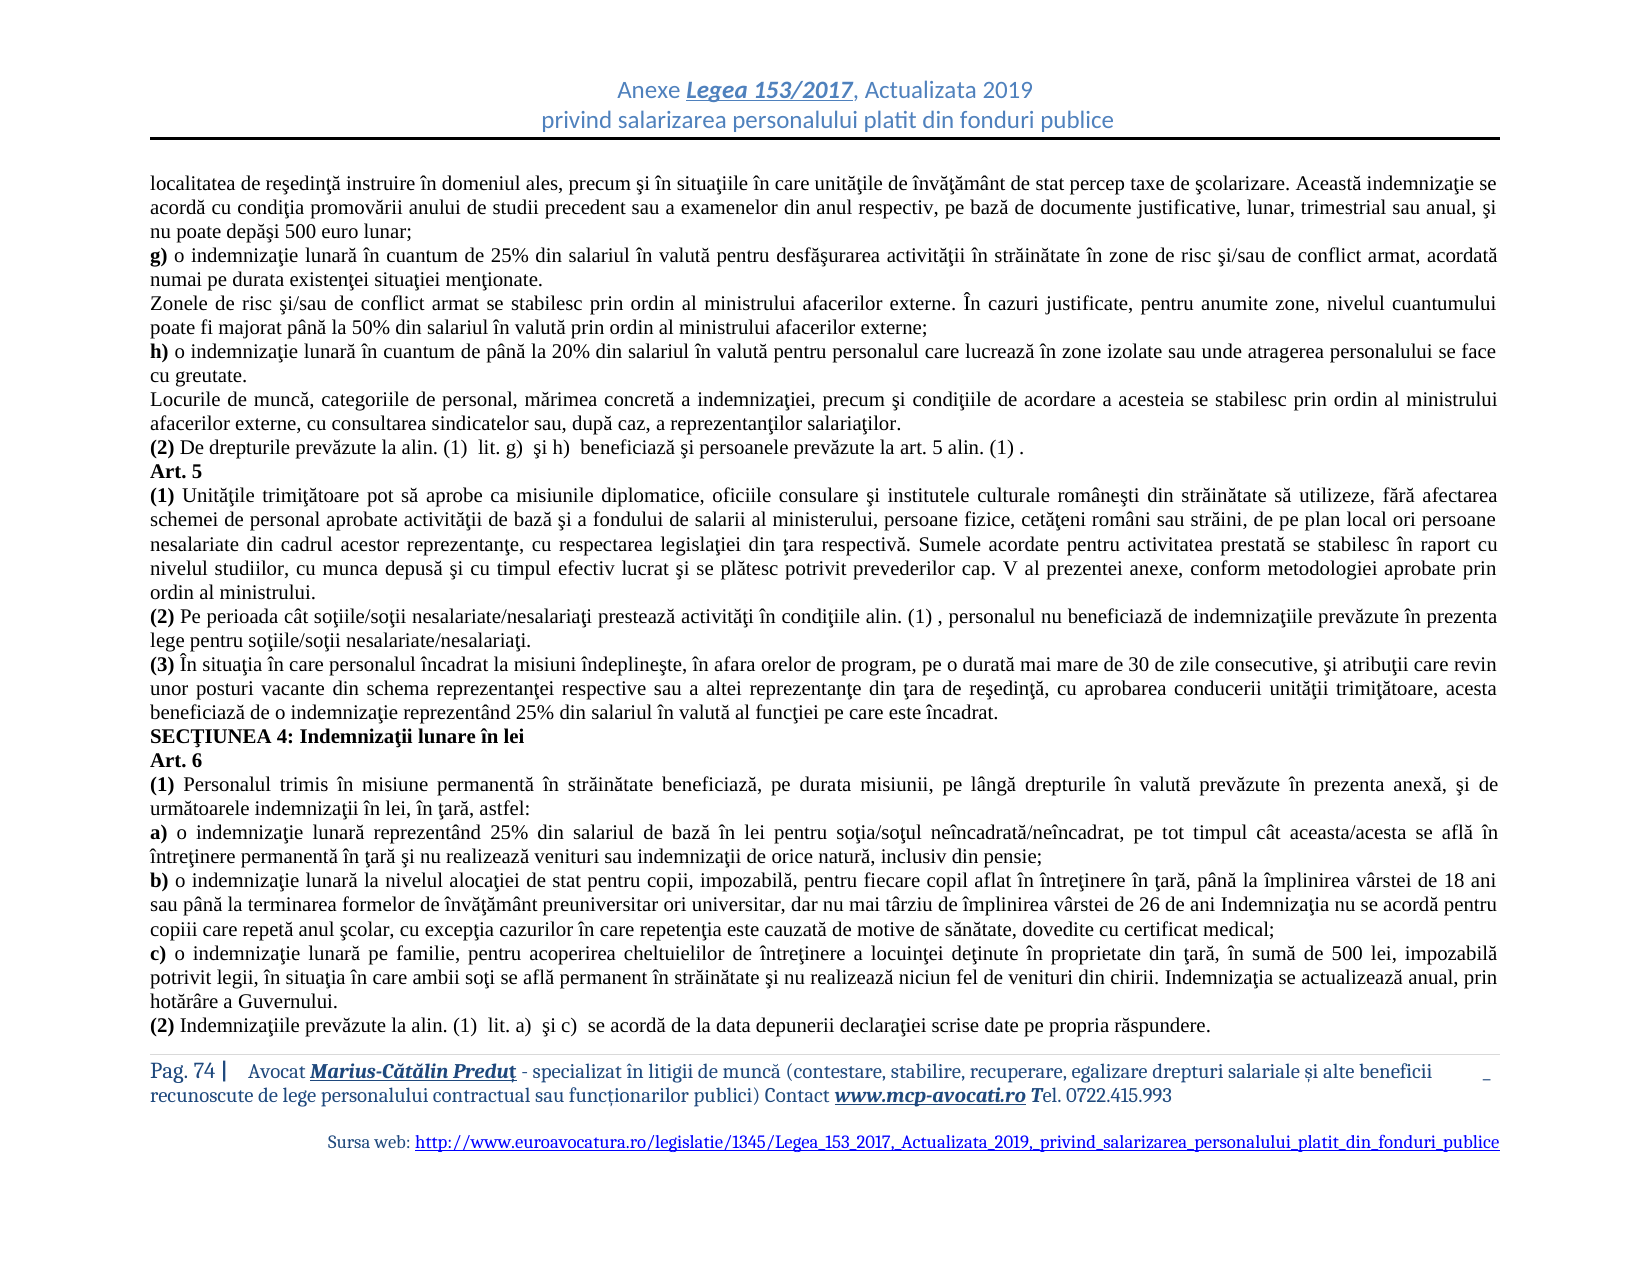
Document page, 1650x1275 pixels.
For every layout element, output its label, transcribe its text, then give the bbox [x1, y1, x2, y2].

text h) o indemnizaţie lunară în cuantum de până la 20% din salariul în valută pentru personalul care lucrează în zone izolate sau unde atragerea personalului se face cu greutate. [150, 339, 1500, 387]
text (1) Personalul trimis în misiune permanentă în străinătate beneficiază, pe durata misiunii, pe lângă drepturile în valută prevăzute în prezenta anexă, şi de următoarele indemnizaţii în lei, în ţară, astfel: [150, 772, 1500, 820]
text c) o indemnizaţie lunară pe familie, pentru acoperirea cheltuielilor de întreţinere a locuinţei deţinute în proprietate din ţară, în sumă de 500 lei, impozabilă potrivit legii, în situaţia în care ambii soţi se află permanent în străinătate şi nu realizează niciun fel de venituri din chirii. Indemnizaţia se actualizează anual, prin hotărâre a Guvernului. [150, 941, 1500, 1013]
text Locurile de muncă, categoriile de personal, mărimea concretă a indemnizaţiei, precum şi condiţiile de acordare a acesteia se stabilesc prin ordin al ministrului afacerilor externe, cu consultarea sindicatelor sau, după caz, a reprezentanţilor salariaţilor. [150, 387, 1500, 435]
text a) o indemnizaţie lunară reprezentând 25% din salariul de bază în lei pentru soţia/soţul neîncadrată/neîncadrat, pe tot timpul cât aceasta/acesta se află în întreţinere permanentă în ţară şi nu realizează venituri sau indemnizaţii de orice natură, inclusiv din pensie; [150, 820, 1500, 868]
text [150, 171, 1500, 243]
text g) o indemnizaţie lunară în cuantum de 25% din salariul în valută pentru desfăşurarea activităţii în străinătate în zone de risc şi/sau de conflict armat, acordată numai pe durata existenţei situaţiei menţionate. [150, 243, 1500, 291]
text SECŢIUNEA 4: Indemnizaţii lunare în lei [150, 724, 1500, 748]
text Art. 5 [150, 459, 1500, 483]
text (2) Indemnizaţiile prevăzute la alin. (1) lit. a) şi c) se acordă de la data depunerii declaraţiei scrise date pe propria răspundere. [150, 1013, 1500, 1037]
text (1) Unităţile trimiţătoare pot să aprobe ca misiunile diplomatice, oficiile consulare şi institutele culturale româneşti din străinătate să utilizeze, fără afectarea schemei de personal aprobate activităţii de bază şi a fondului de salarii al ministerului, persoane fizice, cetăţeni români sau străini, de pe plan local ori persoane nesalariate din cadrul acestor reprezentanţe, cu respectarea legislaţiei din ţara respectivă. Sumele acordate pentru activitatea prestată se stabilesc în raport cu nivelul studiilor, cu munca depusă şi cu timpul efectiv lucrat şi se plătesc potrivit prevederilor cap. V al prezentei anexe, conform metodologiei aprobate prin ordin al ministrului. [150, 483, 1500, 604]
text b) o indemnizaţie lunară la nivelul alocaţiei de stat pentru copii, impozabilă, pentru fiecare copil aflat în întreţinere în ţară, până la împlinirea vârstei de 18 ani sau până la terminarea formelor de învăţământ preuniversitar ori universitar, dar nu mai târziu de împlinirea vârstei de 26 de ani Indemnizaţia nu se acordă pentru copiii care repetă anul şcolar, cu excepţia cazurilor în care repetenţia este cauzată de motive de sănătate, dovedite cu certificat medical; [150, 868, 1500, 941]
text (2) De drepturile prevăzute la alin. (1) lit. g) şi h) beneficiază şi persoanele prevăzute la art. 5 alin. (1) . [150, 435, 1500, 459]
text Art. 6 [150, 748, 1500, 772]
text Zonele de risc şi/sau de conflict armat se stabilesc prin ordin al ministrului afacerilor externe. În cazuri justificate, pentru anumite zone, nivelul cuantumului poate fi majorat până la 50% din salariul în valută prin ordin al ministrului afacerilor externe; [150, 291, 1500, 339]
text (3) În situaţia în care personalul încadrat la misiuni îndeplineşte, în afara orelor de program, pe o durată mai mare de 30 de zile consecutive, şi atribuţii care revin unor posturi vacante din schema reprezentanţei respective sau a altei reprezentanţe din ţara de reşedinţă, cu aprobarea conducerii unităţii trimiţătoare, acesta beneficiază de o indemnizaţie reprezentând 25% din salariul în valută al funcţiei pe care este încadrat. [150, 652, 1500, 724]
text (2) Pe perioada cât soţiile/soţii nesalariate/nesalariaţi prestează activităţi în condiţiile alin. (1) , personalul nu beneficiază de indemnizaţiile prevăzute în prezenta lege pentru soţiile/soţii nesalariate/nesalariaţi. [150, 604, 1500, 652]
